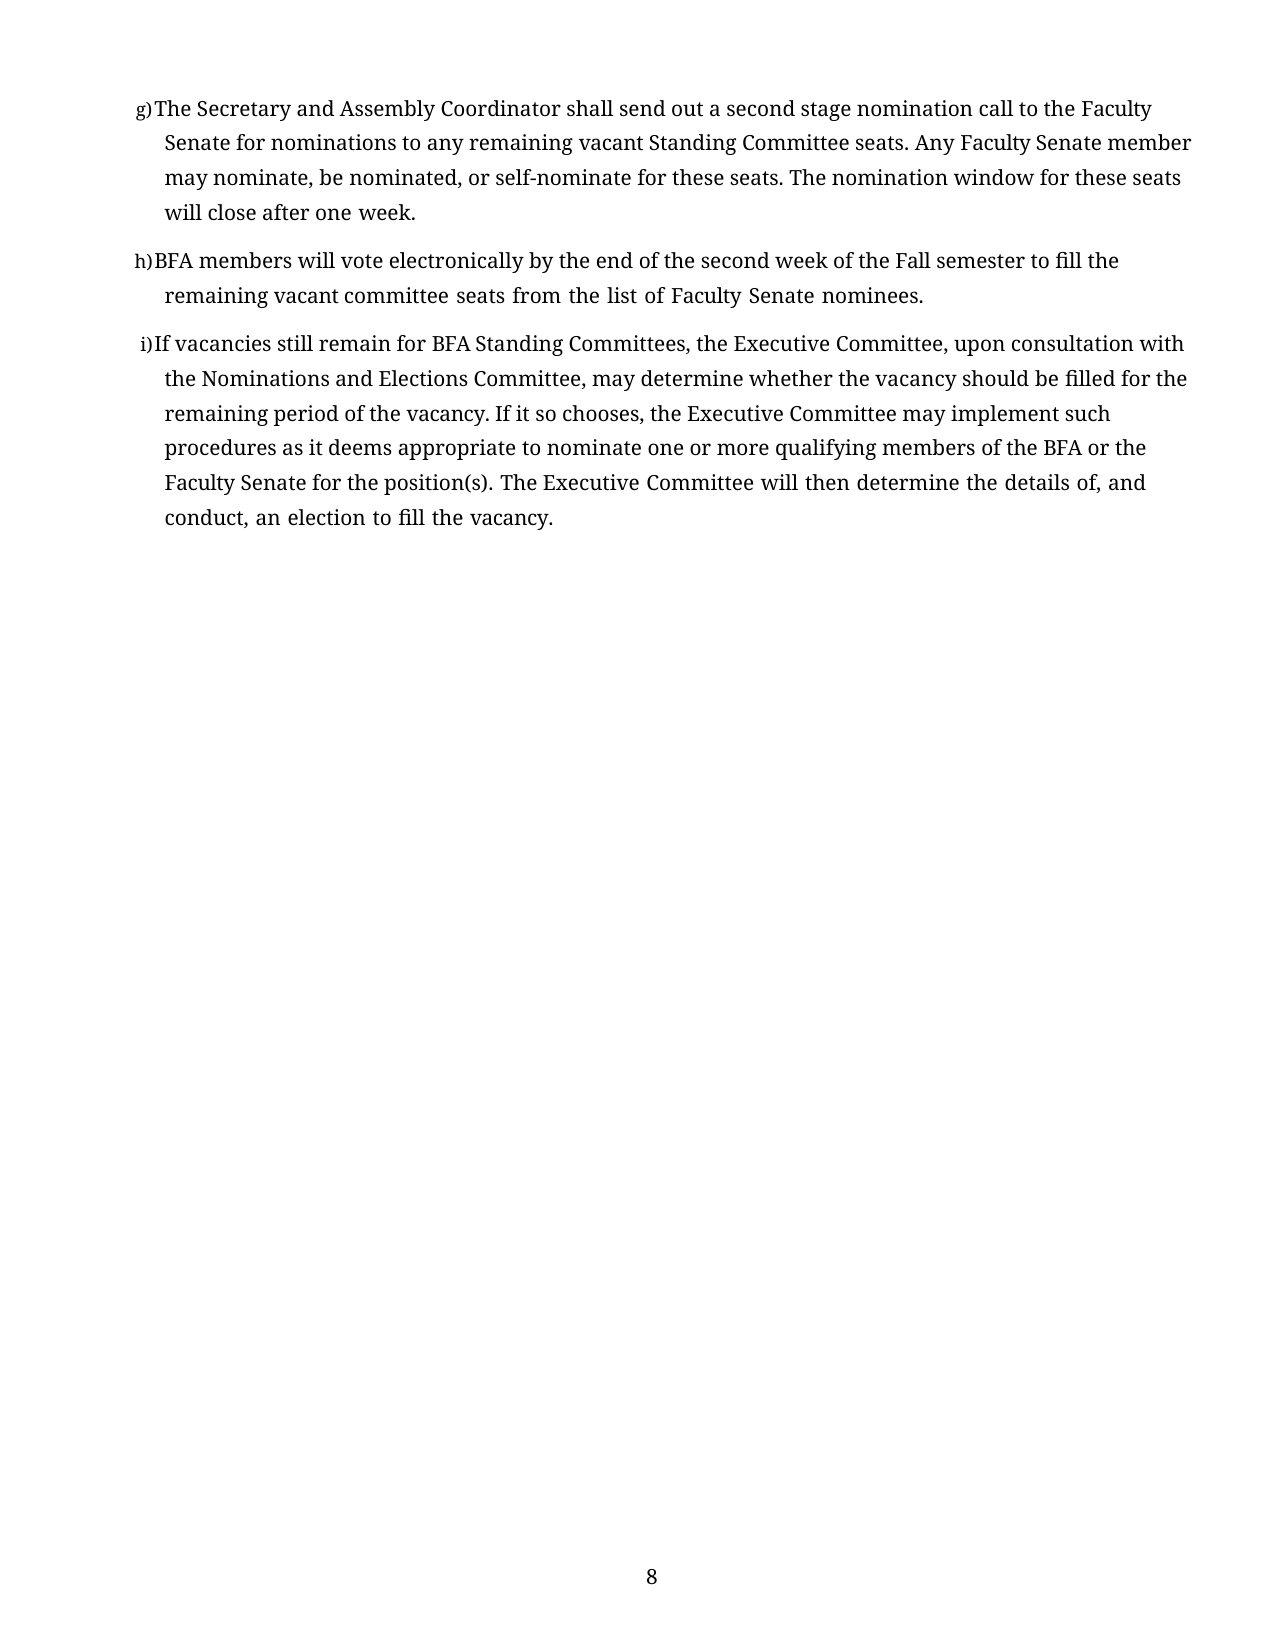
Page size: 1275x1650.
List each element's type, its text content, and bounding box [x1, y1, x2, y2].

list If vacancies still remain for BFA Standing Committees, the Executive Committee, upon consultation with the Nominations and Elections Committee, may determine whether the vacancy should be filled for the remaining period of the vacancy. If it so chooses, the Executive Committee may implement such procedures as it deems appropriate to nominate one or more qualifying members of the BFA or the Faculty Senate for the position(s). The Executive Committee will then determine the details of, and conduct, an election to fill the vacancy. [140, 329, 1200, 531]
list The Secretary and Assembly Coordinator shall send out a second stage nomination call to the Faculty Senate for nominations to any remaining vacant Standing Committee seats. Any Faculty Senate member may nominate, be nominated, or self-nominate for these seats. The nomination window for these seats will close after one week. [136, 94, 1200, 226]
list BFA members will vote electronically by the end of the second week of the Fall semester to fill the remaining vacant committee seats from the list of Faculty Senate nominees. [134, 246, 1190, 309]
